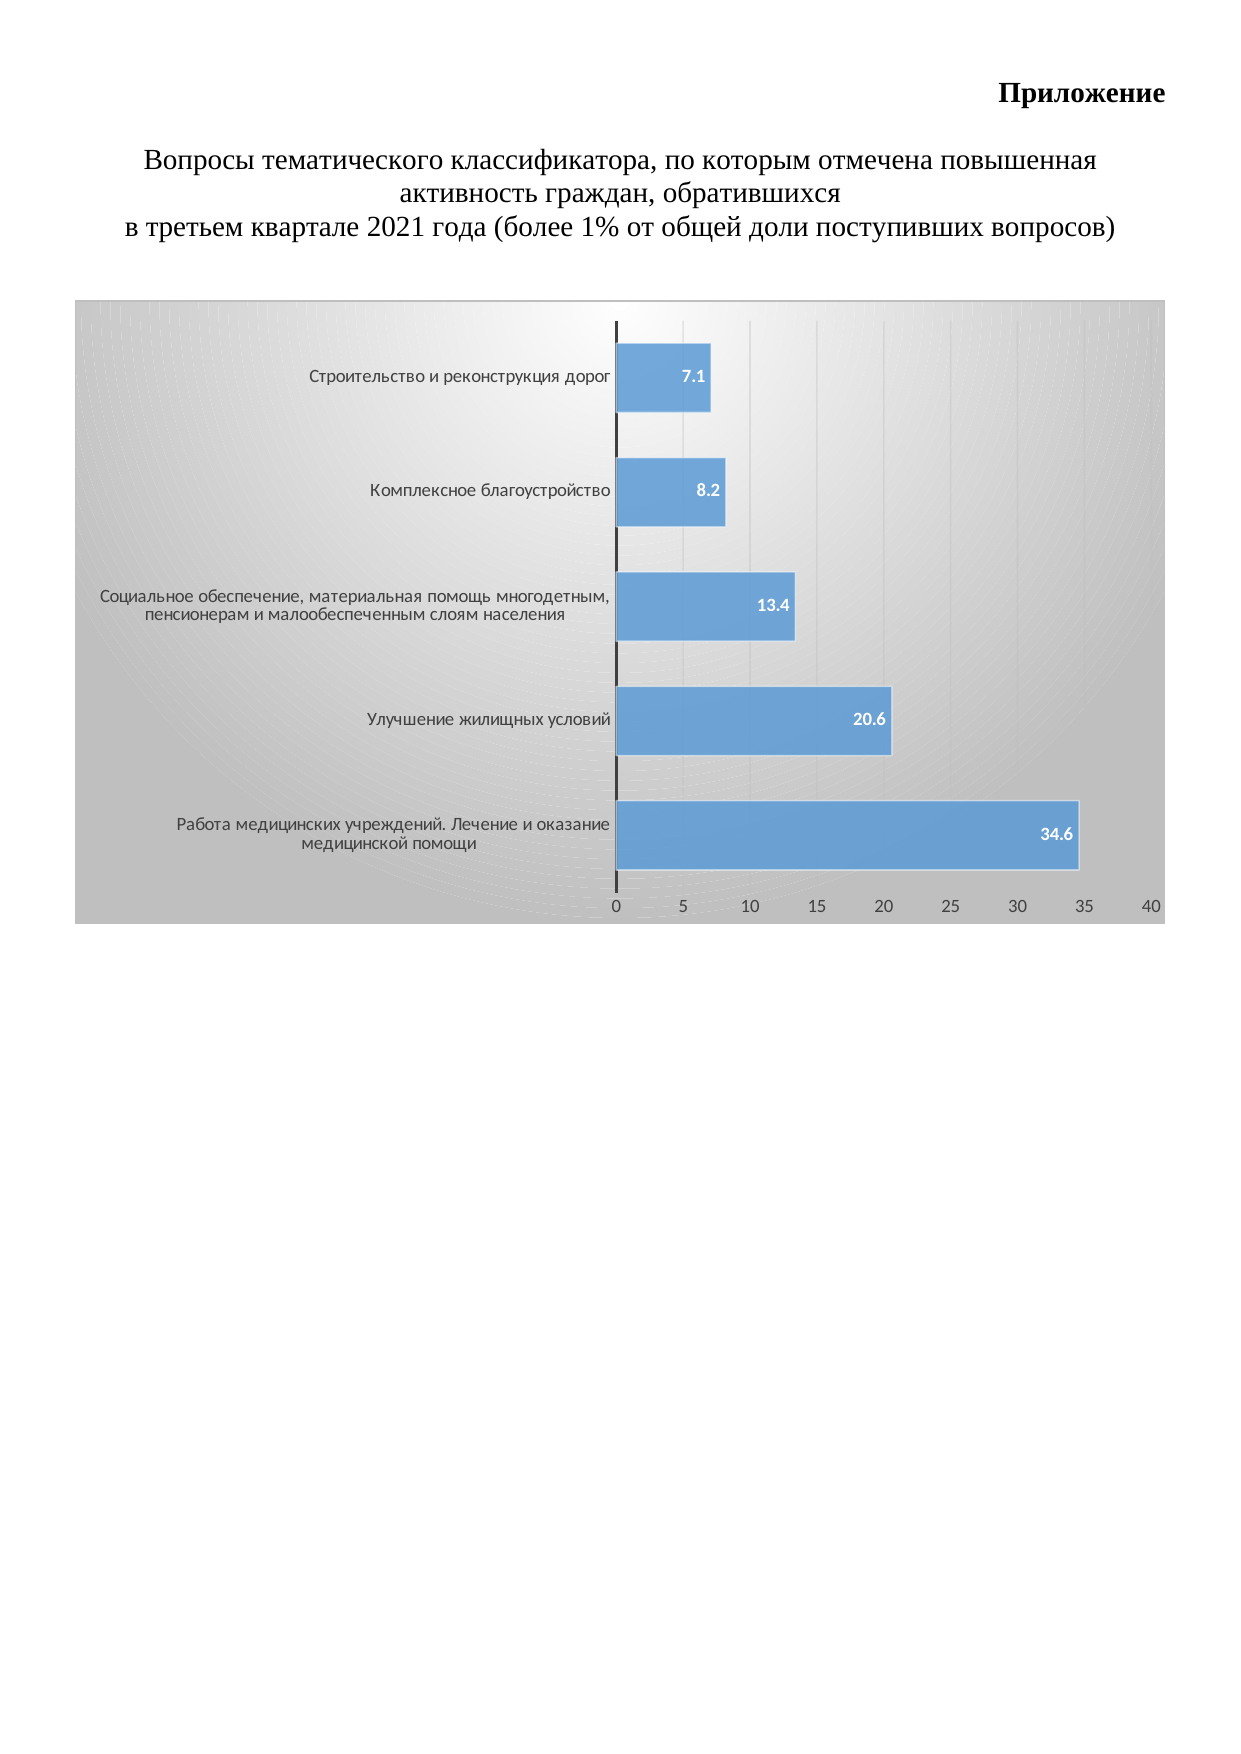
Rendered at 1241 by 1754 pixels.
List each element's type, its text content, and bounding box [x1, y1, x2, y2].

text Вопросы тематического классификатора, по которым отмечена повышенная активность граждан, обратившихся [75, 142, 1165, 209]
text Приложение [75, 75, 1165, 108]
text в третьем квартале 2021 года (более 1% от общей доли поступивших вопросов) [75, 209, 1165, 243]
